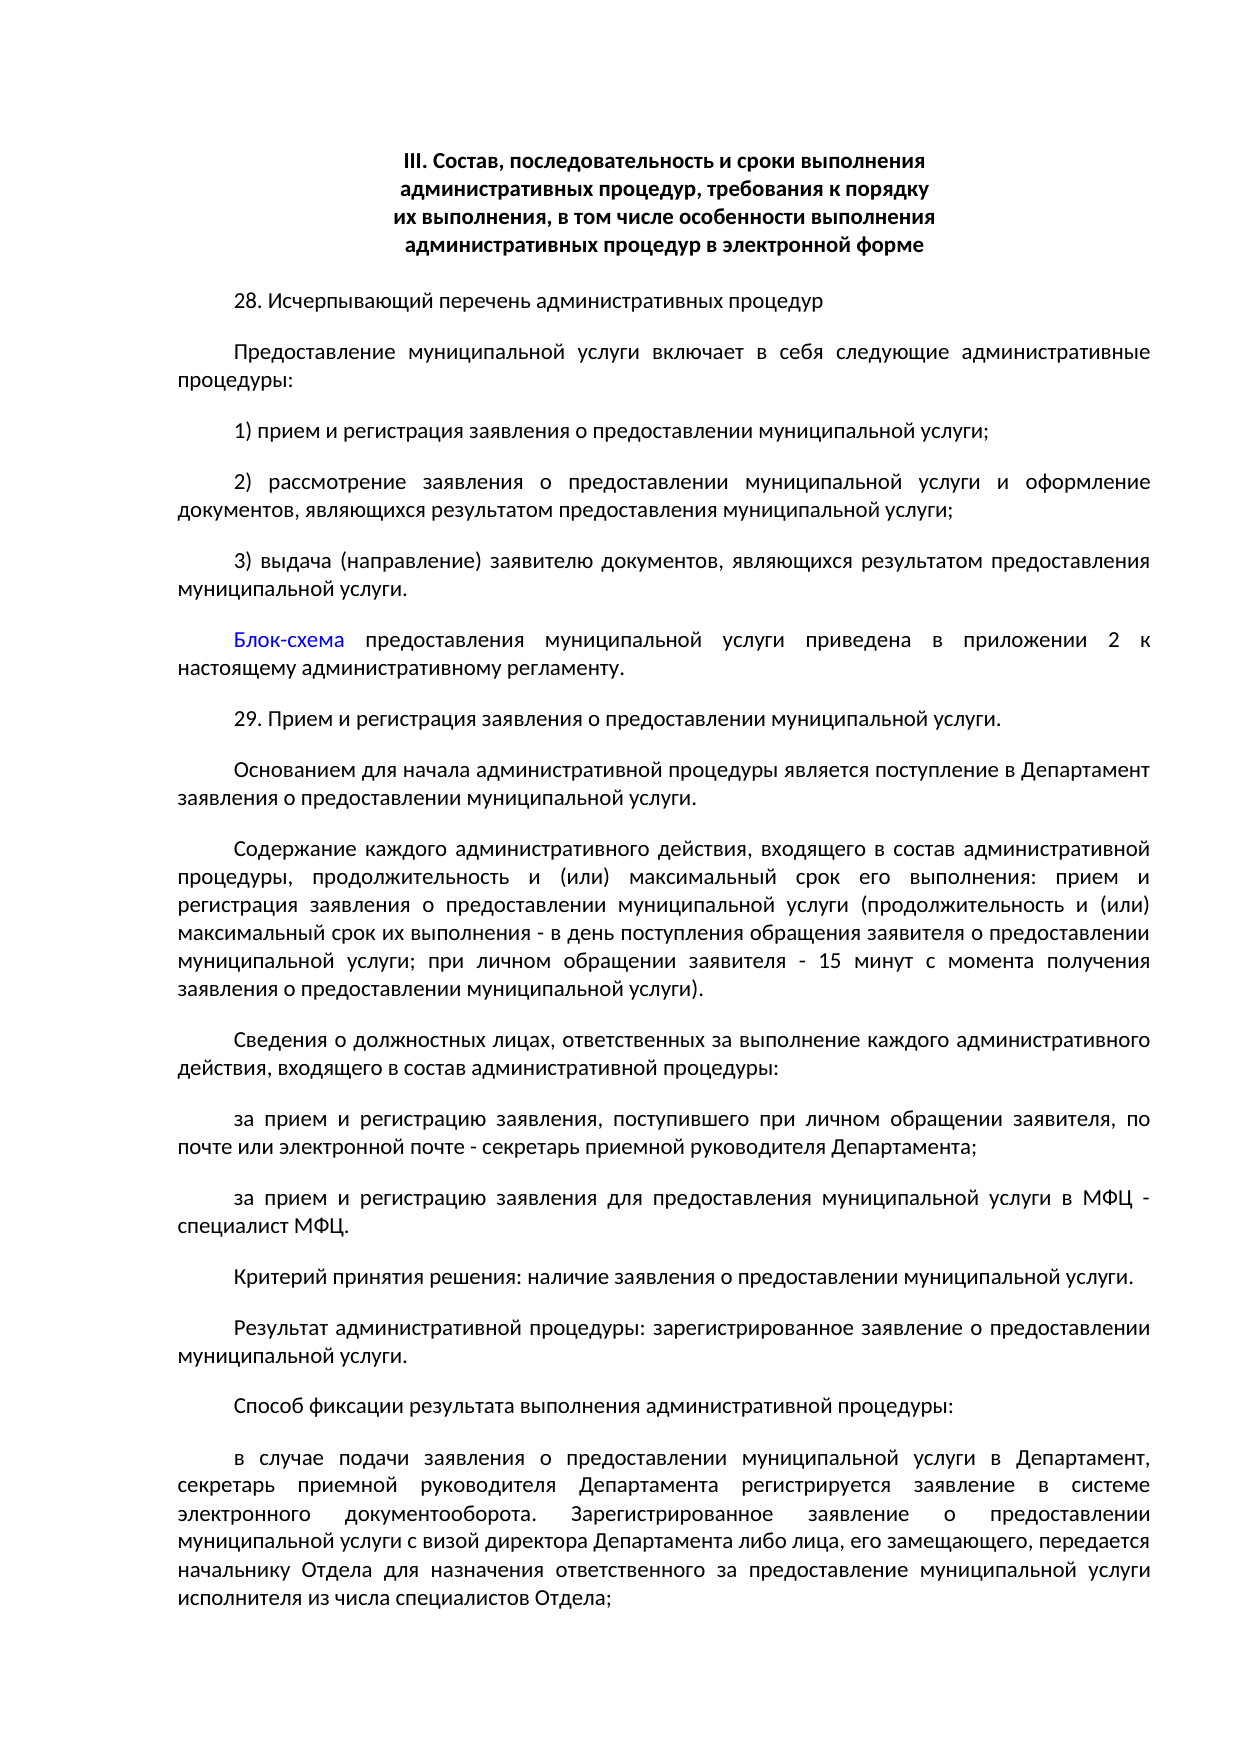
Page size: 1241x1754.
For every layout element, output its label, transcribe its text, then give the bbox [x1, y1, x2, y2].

text 1) прием и регистрация заявления о предоставлении муниципальной услуги; [177, 416, 1152, 444]
text за прием и регистрацию заявления для предоставления муниципальной услуги в МФЦ - специалист МФЦ. [177, 1183, 1152, 1239]
text Содержание каждого административного действия, входящего в состав административной процедуры, продолжительность и (или) максимальный срок его выполнения: прием и регистрация заявления о предоставлении муниципальной услуги (продолжительность и (или) максимальный срок их выполнения - в день поступления обращения заявителя о предоставлении муниципальной услуги; при личном обращении заявителя - 15 минут с момента получения заявления о предоставлении муниципальной услуги). [177, 834, 1152, 1002]
title их выполнения, в том числе особенности выполнения [177, 202, 1152, 230]
text за прием и регистрацию заявления, поступившего при личном обращении заявителя, по почте или электронной почте - секретарь приемной руководителя Департамента; [177, 1104, 1152, 1160]
text Основанием для начала административной процедуры является поступление в Департамент заявления о предоставлении муниципальной услуги. [177, 755, 1152, 811]
text 3) выдача (направление) заявителю документов, являющихся результатом предоставления муниципальной услуги. [177, 546, 1152, 602]
text Результат административной процедуры: зарегистрированное заявление о предоставлении муниципальной услуги. [177, 1313, 1152, 1369]
title административных процедур, требования к порядку [177, 174, 1152, 202]
text 28. Исчерпывающий перечень административных процедур [177, 286, 1152, 314]
text Способ фиксации результата выполнения административной процедуры: [177, 1392, 1152, 1420]
title III. Состав, последовательность и сроки выполнения [177, 146, 1152, 174]
text в случае подачи заявления о предоставлении муниципальной услуги в Департамент, секретарь приемной руководителя Департамента регистрируется заявление в системе электронного документооборота. Зарегистрированное заявление о предоставлении муниципальной услуги с визой директора Департамента либо лица, его замещающего, передается начальнику Отдела для назначения ответственного за предоставление муниципальной услуги исполнителя из числа специалистов Отдела; [177, 1443, 1152, 1611]
text Предоставление муниципальной услуги включает в себя следующие административные процедуры: [177, 337, 1152, 393]
text 29. Прием и регистрация заявления о предоставлении муниципальной услуги. [177, 704, 1152, 732]
text Блок-схема предоставления муниципальной услуги приведена в приложении 2 к настоящему административному регламенту. [177, 625, 1152, 681]
title административных процедур в электронной форме [177, 230, 1152, 258]
text Сведения о должностных лицах, ответственных за выполнение каждого административного действия, входящего в состав административной процедуры: [177, 1025, 1152, 1081]
text 2) рассмотрение заявления о предоставлении муниципальной услуги и оформление документов, являющихся результатом предоставления муниципальной услуги; [177, 467, 1152, 523]
text Критерий принятия решения: наличие заявления о предоставлении муниципальной услуги. [177, 1262, 1152, 1290]
